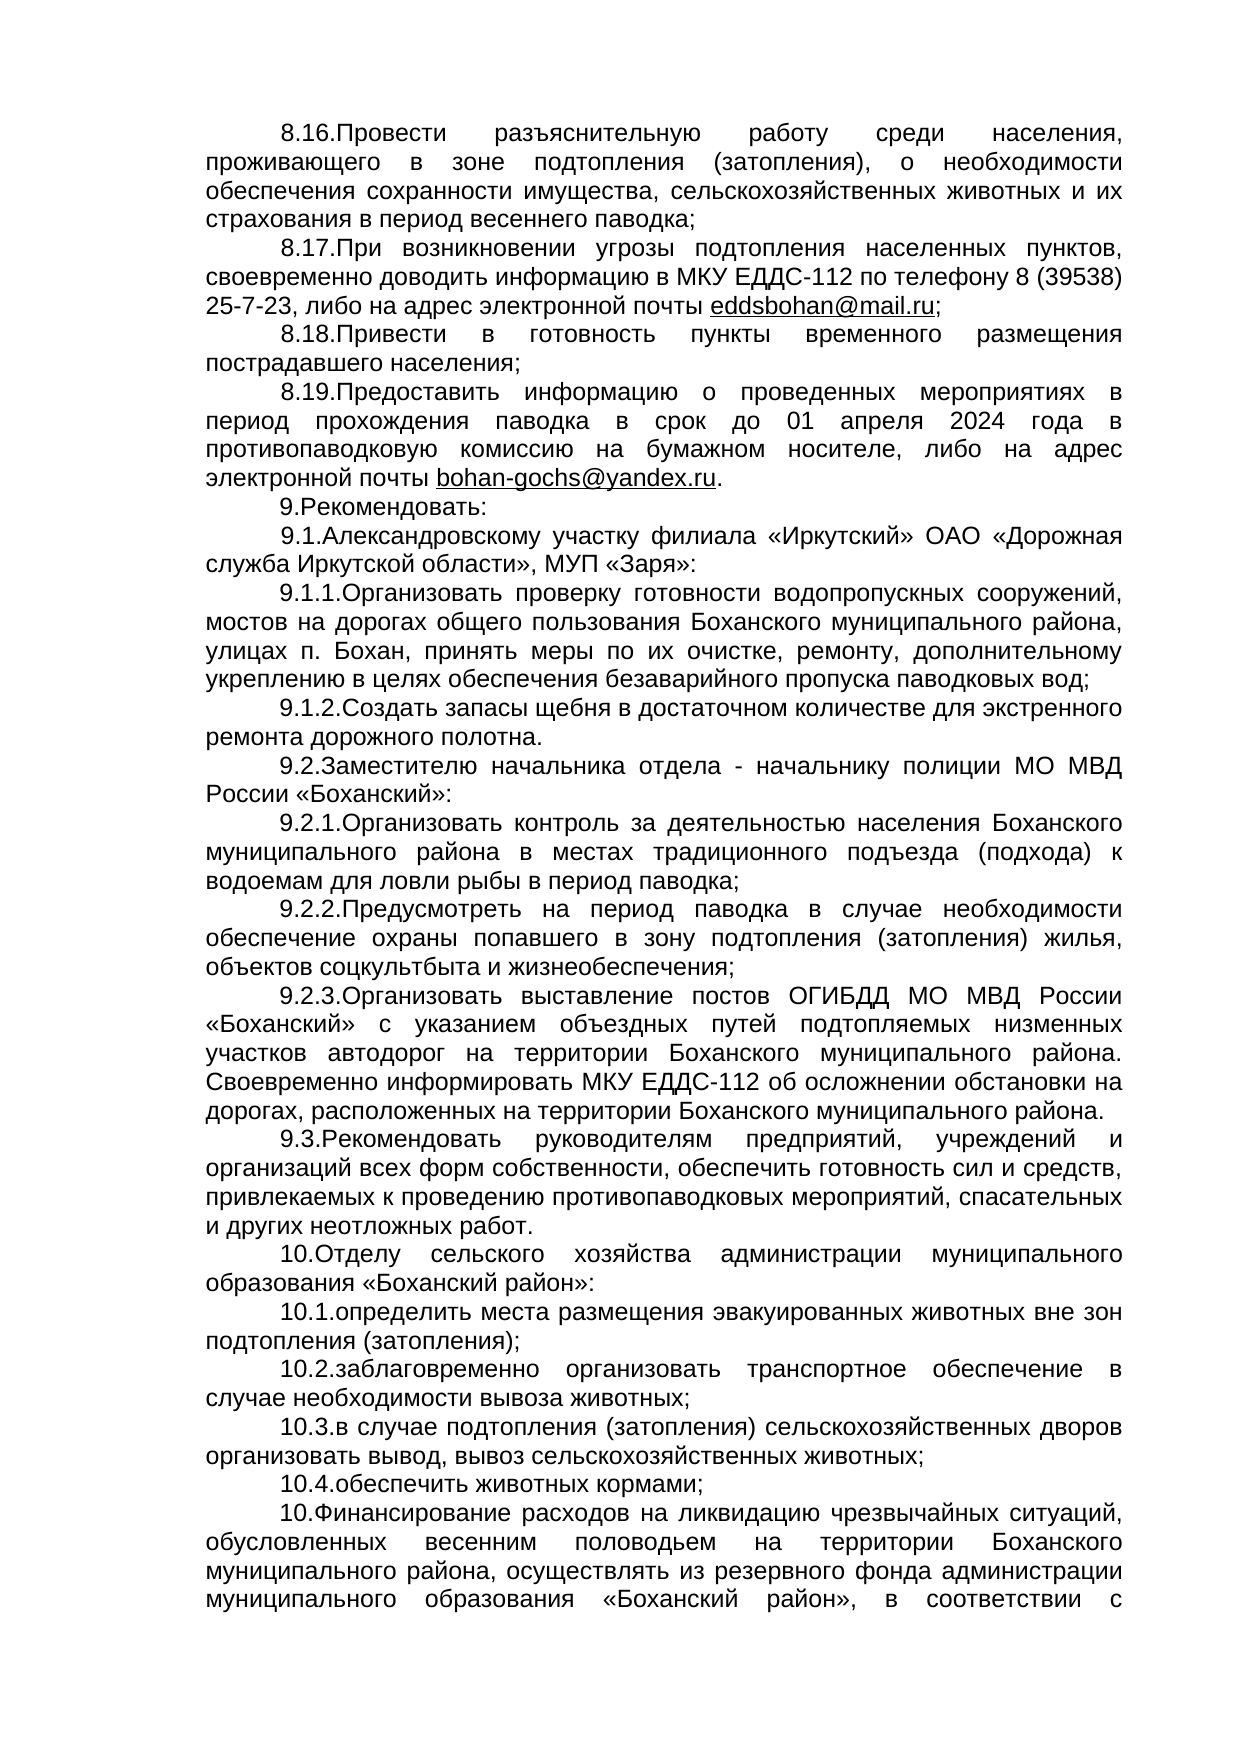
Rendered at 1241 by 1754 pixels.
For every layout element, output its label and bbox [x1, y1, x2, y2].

table_header [194, 118, 1135, 1613]
